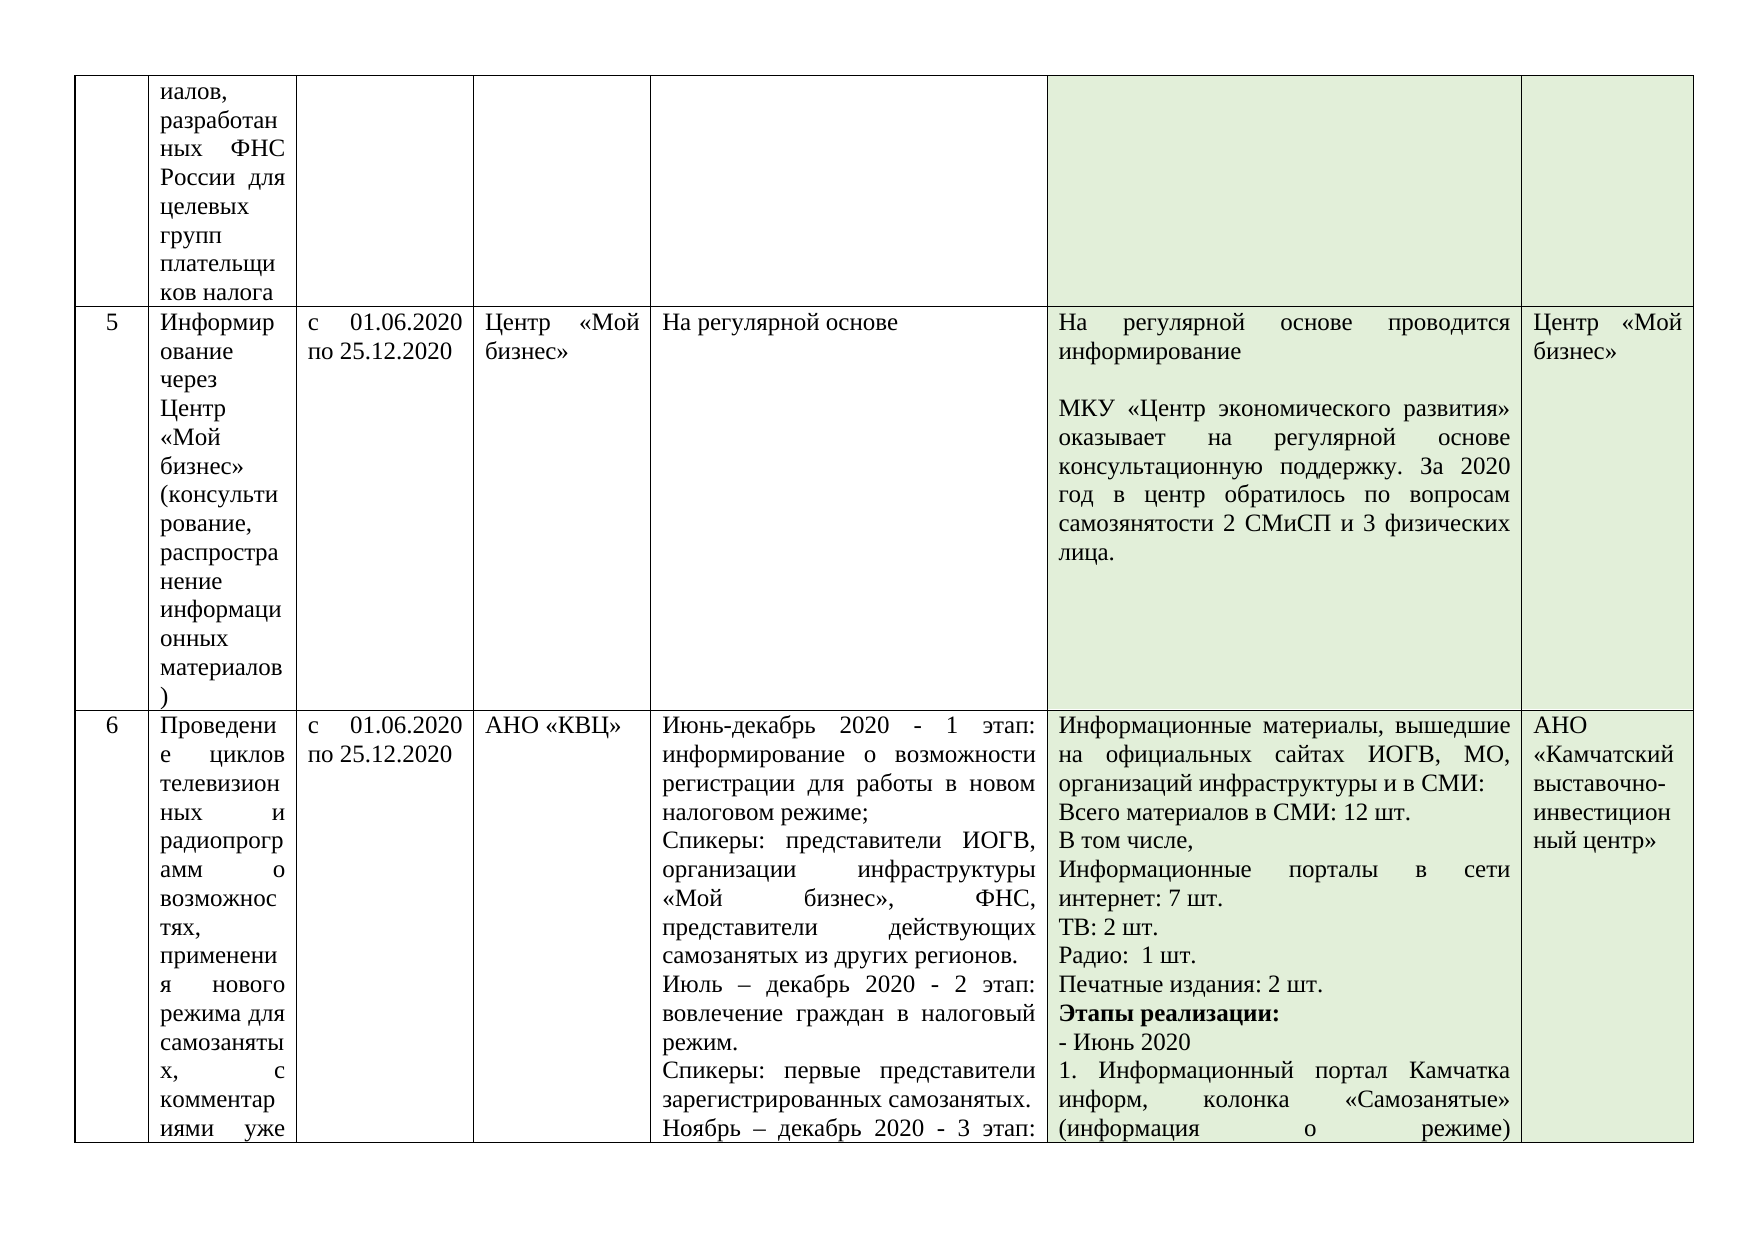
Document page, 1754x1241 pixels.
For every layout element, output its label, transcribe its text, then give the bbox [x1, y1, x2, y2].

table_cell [297, 76, 473, 306]
table_cell АНО «КВЦ» [474, 711, 650, 1142]
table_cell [474, 76, 650, 306]
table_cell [297, 711, 473, 1142]
table_cell 4 [76, 76, 148, 306]
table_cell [1048, 711, 1521, 1142]
table_cell Центр «Мой бизнес» [474, 307, 650, 709]
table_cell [1522, 76, 1693, 306]
table_cell На регулярной основе проводится информирование МКУ «Центр экономического развития» оказывает на регулярной основе консультационную поддержку. За 2020 год в центр обратилось по вопросам самозянятости 2 СМиСП и 3 физических лица. [1048, 307, 1521, 709]
table_cell На регулярной основе [651, 307, 1047, 709]
table_cell Центр «Мой бизнес» [1522, 307, 1693, 709]
table_cell 6 [76, 711, 148, 1142]
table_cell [651, 711, 1047, 1142]
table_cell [1048, 76, 1521, 306]
table_cell с 01.06.2020 по 25.12.2020 [297, 307, 473, 709]
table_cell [149, 711, 296, 1142]
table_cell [149, 76, 296, 306]
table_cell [1522, 711, 1693, 1142]
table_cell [651, 76, 1047, 306]
table_cell Информирование через Центр «Мой бизнес» (консультирование, распространение информационных материалов) [149, 307, 296, 709]
table_cell 5 [76, 307, 148, 709]
